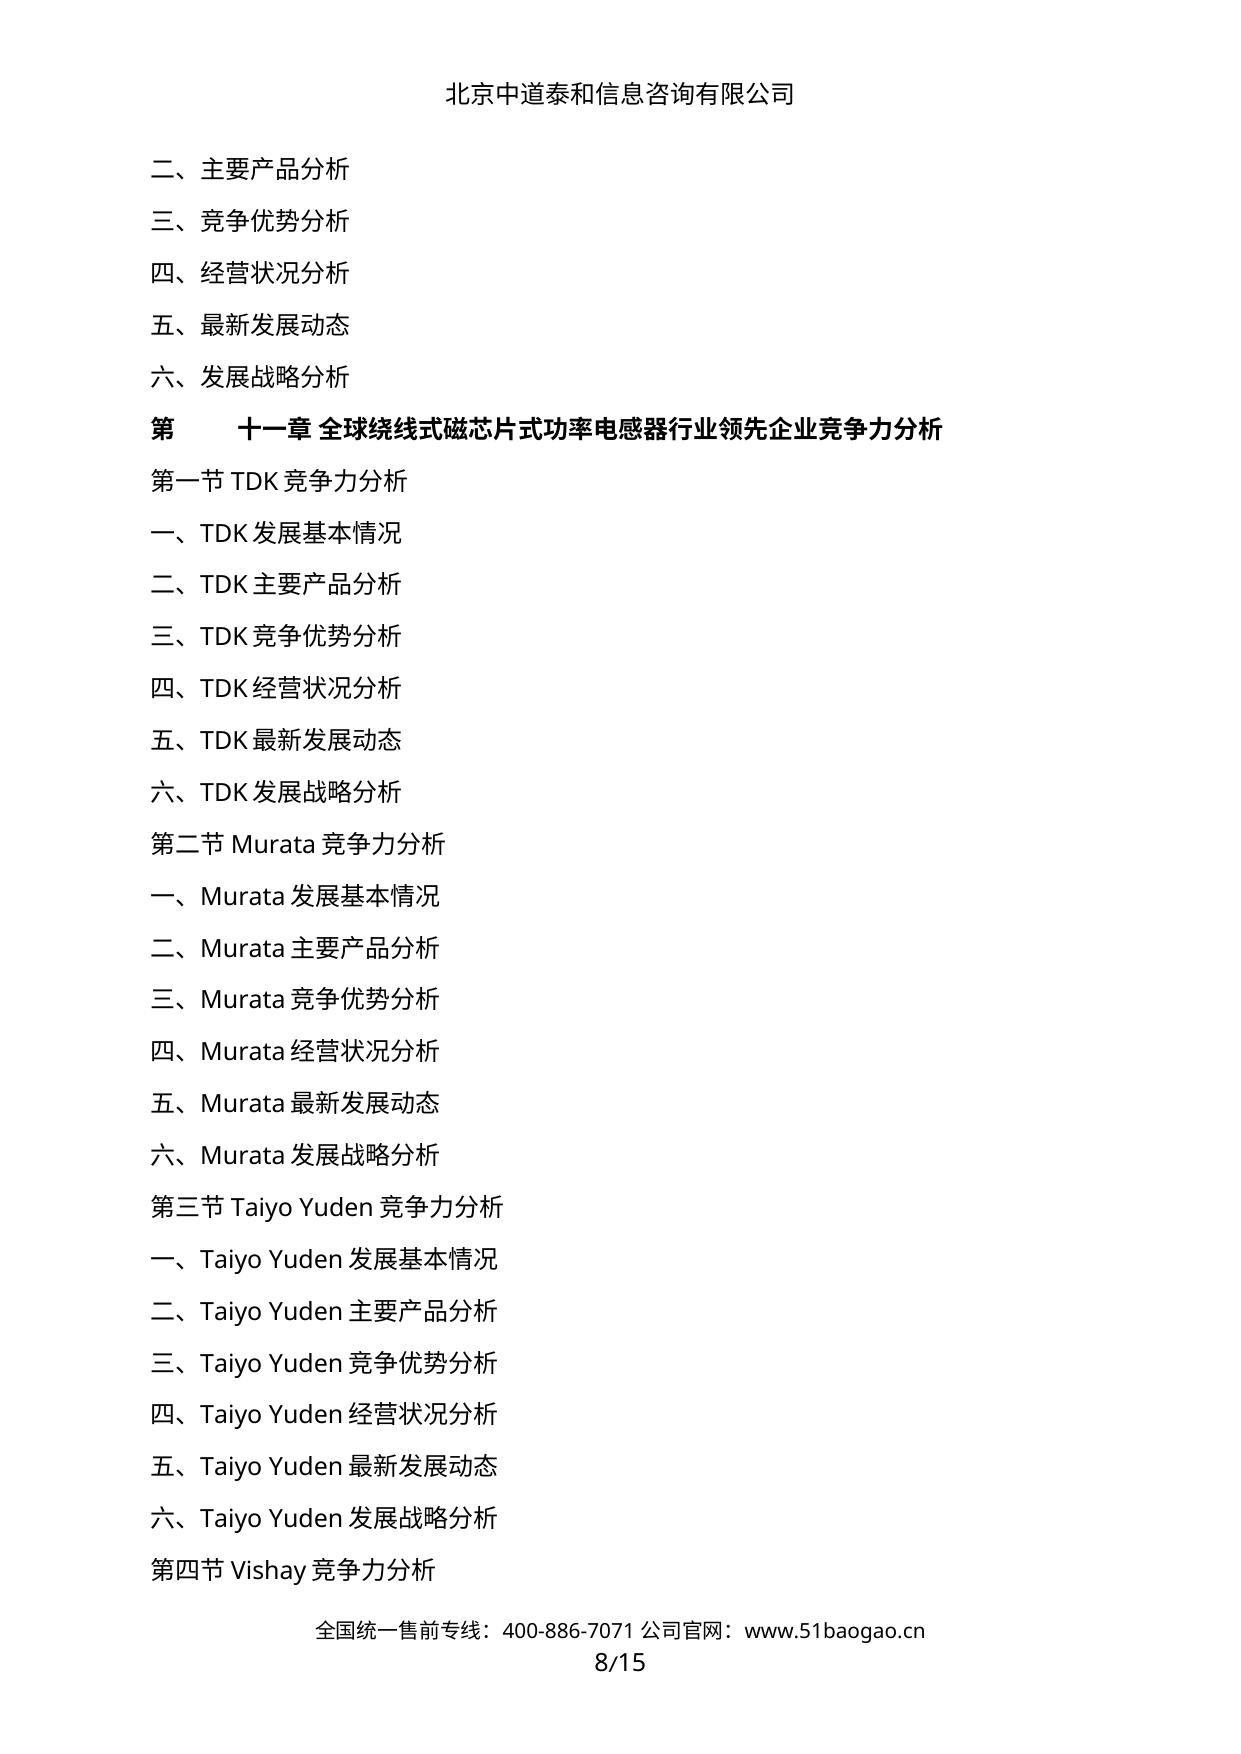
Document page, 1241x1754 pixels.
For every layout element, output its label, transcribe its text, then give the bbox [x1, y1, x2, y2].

text 第一节 TDK竞争力分析 [150, 461, 1090, 497]
text 二、主要产品分析 [150, 150, 1090, 186]
text 二、TDK主要产品分析 [150, 565, 1090, 601]
text 五、TDK最新发展动态 [150, 721, 1090, 757]
text 二、Taiyo Yuden主要产品分析 [150, 1291, 1090, 1327]
text 四、TDK经营状况分析 [150, 669, 1090, 705]
text 第二节 Murata竞争力分析 [150, 824, 1090, 861]
text 二、Murata主要产品分析 [150, 928, 1090, 964]
text 三、TDK竞争优势分析 [150, 617, 1090, 653]
text 第 十一章 全球绕线式磁芯片式功率电感器行业领先企业竞争力分析 [150, 409, 1090, 446]
text 五、Murata最新发展动态 [150, 1084, 1090, 1120]
text 三、竞争优势分析 [150, 202, 1090, 238]
text 四、Taiyo Yuden经营状况分析 [150, 1395, 1090, 1431]
text 第四节 Vishay竞争力分析 [150, 1551, 1090, 1587]
text 一、Murata发展基本情况 [150, 876, 1090, 912]
text 一、TDK发展基本情况 [150, 513, 1090, 549]
text 六、Murata发展战略分析 [150, 1136, 1090, 1172]
text 六、TDK发展战略分析 [150, 772, 1090, 809]
text 六、Taiyo Yuden发展战略分析 [150, 1499, 1090, 1535]
text 三、Murata竞争优势分析 [150, 980, 1090, 1016]
text 一、Taiyo Yuden发展基本情况 [150, 1239, 1090, 1276]
text 四、经营状况分析 [150, 254, 1090, 290]
text 六、发展战略分析 [150, 357, 1090, 394]
text 第三节 Taiyo Yuden竞争力分析 [150, 1187, 1090, 1224]
text 三、Taiyo Yuden竞争优势分析 [150, 1343, 1090, 1379]
text 四、Murata经营状况分析 [150, 1032, 1090, 1068]
text 五、Taiyo Yuden最新发展动态 [150, 1447, 1090, 1483]
text 五、最新发展动态 [150, 306, 1090, 342]
